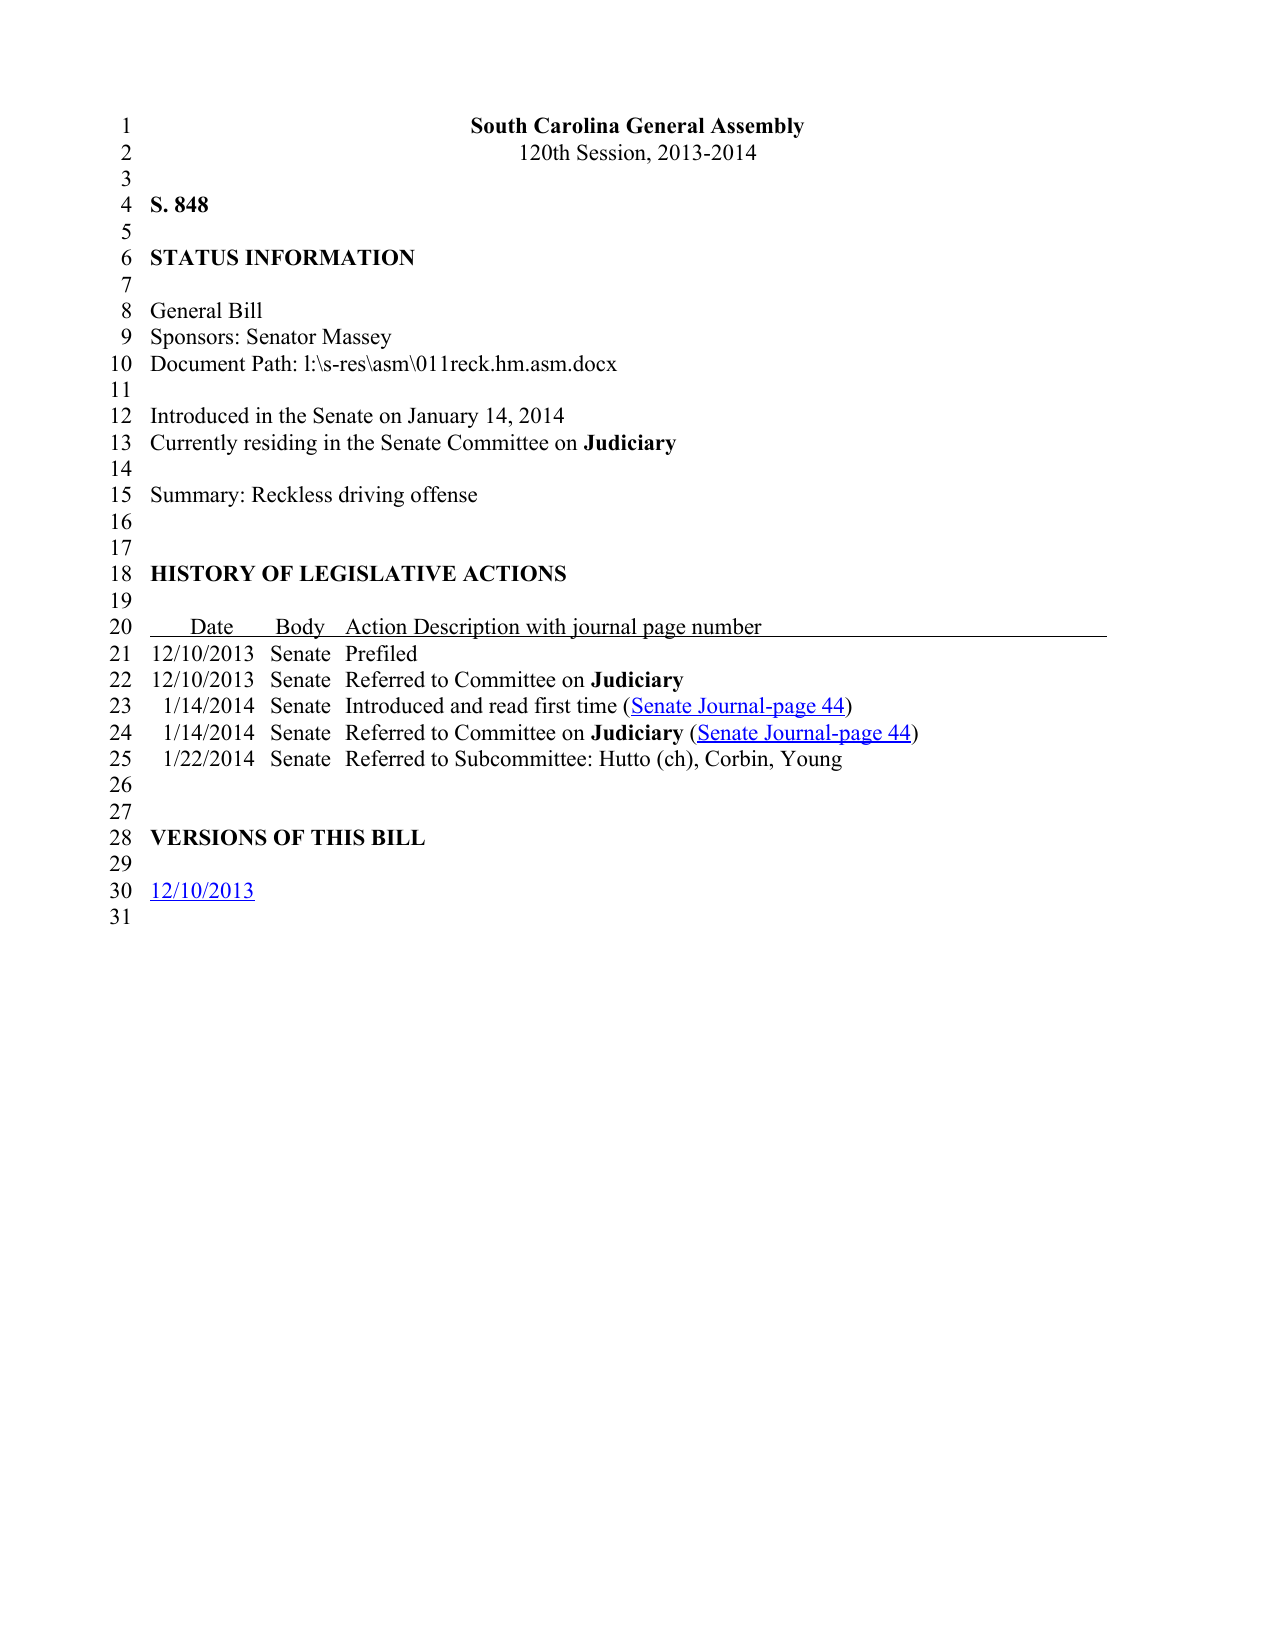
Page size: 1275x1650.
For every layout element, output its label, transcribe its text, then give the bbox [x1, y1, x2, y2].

text 12/10/2013 [150, 877, 1125, 903]
text Sponsors: Senator Massey [150, 323, 1125, 350]
text Document Path: l:\s-res\asm\011reck.hm.asm.docx [150, 350, 1125, 376]
text 12/10/2013 Senate Referred to Committee on Judiciary [150, 666, 1125, 692]
text 12/10/2013 Senate Prefiled [150, 639, 1125, 666]
text 1/22/2014 Senate Referred to Subcommittee: Hutto (ch), Corbin, Young [150, 745, 1125, 771]
text Currently residing in the Senate Committee on Judiciary [150, 429, 1125, 455]
text Summary: Reckless driving offense [150, 481, 1125, 508]
text General Bill [150, 297, 1125, 323]
text South Carolina General Assembly [150, 112, 1125, 139]
text HISTORY OF LEGISLATIVE ACTIONS [150, 561, 1125, 587]
text Date Body Action Description with journal page number [150, 613, 1125, 639]
text 1/14/2014 Senate Referred to Committee on Judiciary (Senate Journal-page 44) [150, 719, 1125, 745]
text 120th Session, 2013-2014 [150, 139, 1125, 165]
text VERSIONS OF THIS BILL [150, 824, 1125, 850]
text S. 848 [150, 192, 1125, 218]
text Introduced in the Senate on January 14, 2014 [150, 402, 1125, 429]
text STATUS INFORMATION [150, 244, 1125, 271]
text 1/14/2014 Senate Introduced and read first time (Senate Journal-page 44) [150, 692, 1125, 719]
